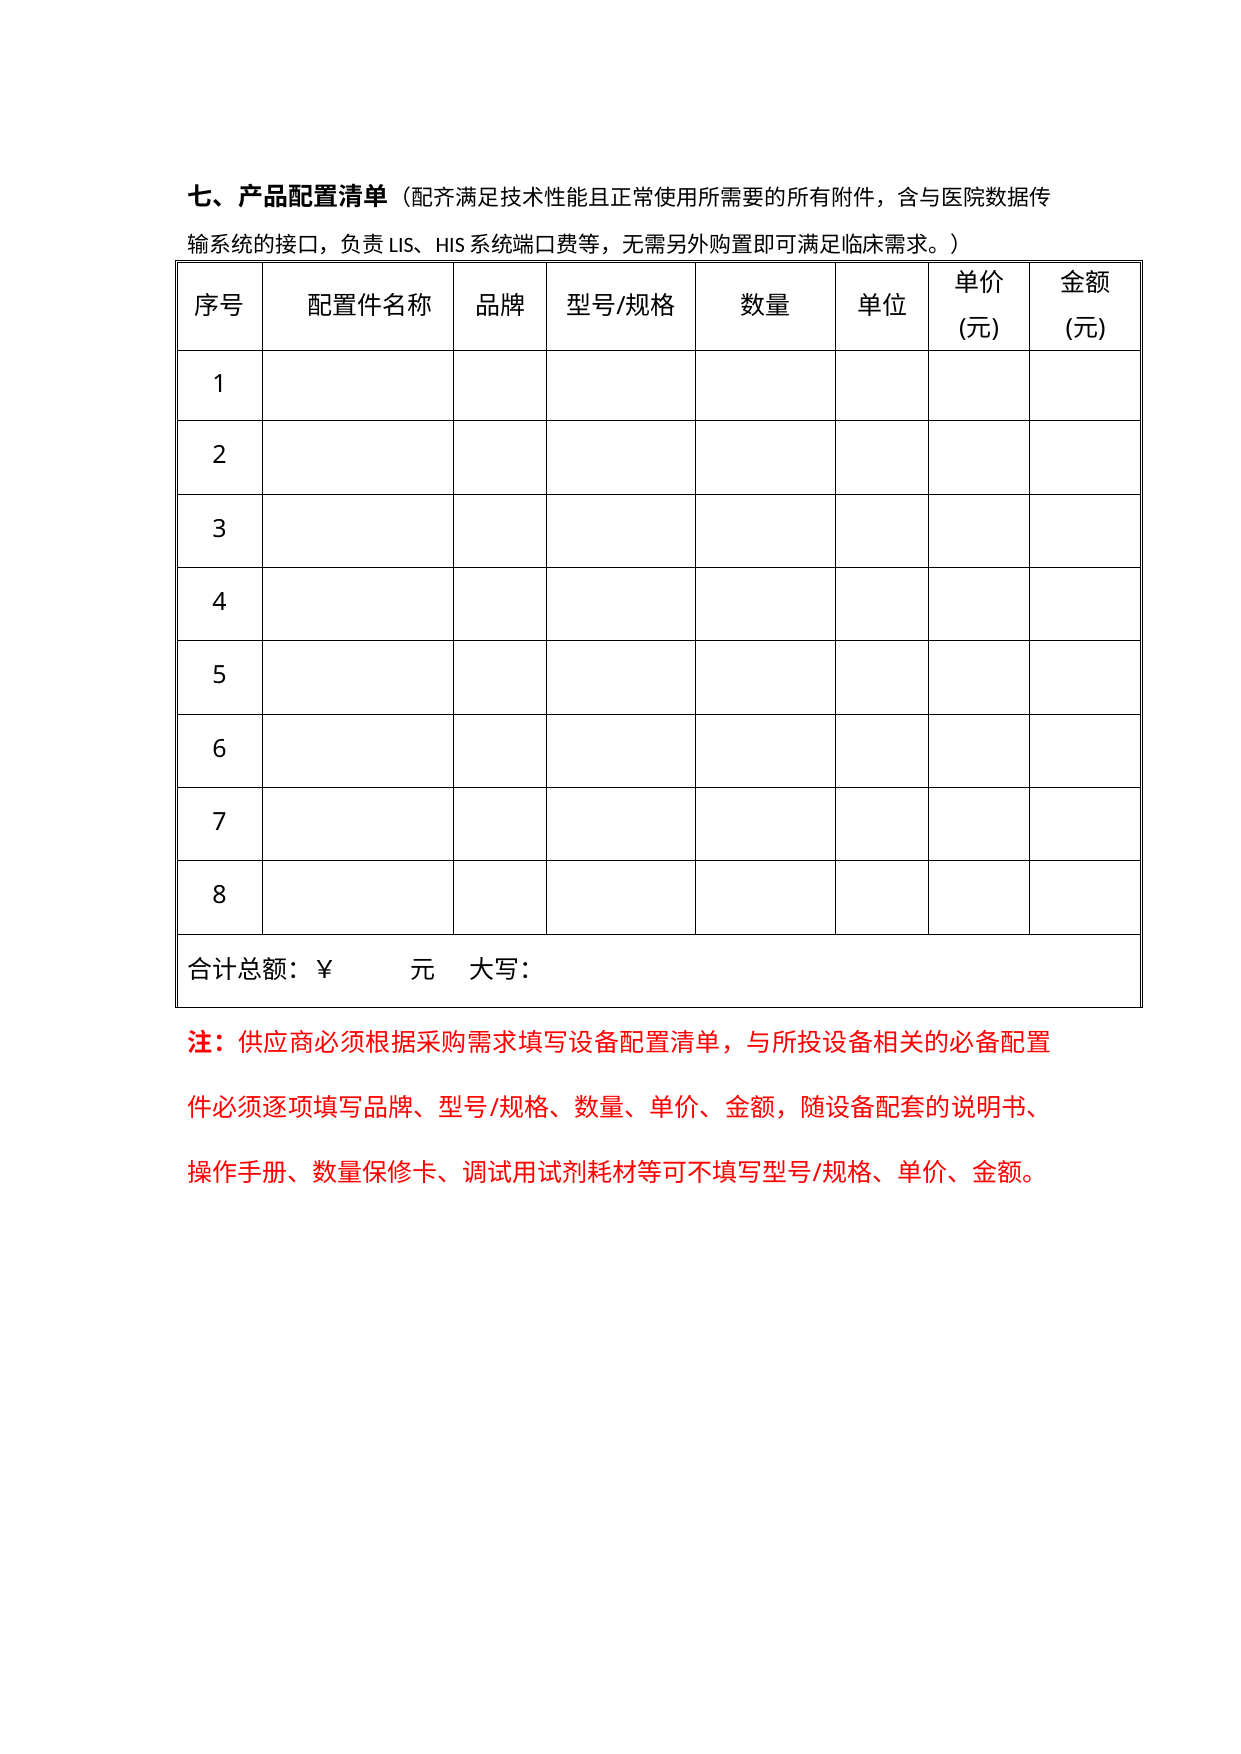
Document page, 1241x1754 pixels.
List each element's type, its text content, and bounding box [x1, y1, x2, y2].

table_cell 7 [178, 788, 262, 860]
table_cell [836, 495, 928, 567]
table_cell [547, 351, 695, 420]
table_cell [836, 641, 928, 713]
table_cell [454, 861, 546, 933]
table_cell [547, 421, 695, 493]
table_cell [1030, 421, 1140, 493]
text 七、产品配置清单（配齐满足技术性能且正常使用所需要的所有附件，含与医院数据传输系统的接口，负责LIS、HIS系统端口费等，无需另外购置即可满足临床需求。） [187, 162, 1053, 259]
table_cell [696, 568, 835, 640]
table_header 型号/规格 [547, 263, 695, 350]
table_cell [263, 421, 453, 493]
table_cell [929, 641, 1029, 713]
table_cell [547, 788, 695, 860]
table_cell [836, 788, 928, 860]
table_cell [929, 351, 1029, 420]
table_cell [1030, 351, 1140, 420]
table_cell [836, 568, 928, 640]
table_cell [454, 351, 546, 420]
text 注：供应商必须根据采购需求填写设备配置清单，与所投设备相关的必备配置件必须逐项填写品牌、型号/规格、数量、单价、金额，随设备配套的说明书、操作手册、数量保修卡、调试用试剂耗材等可不填写型号/规格、单价、金额。 [187, 1008, 1053, 1203]
table_cell [454, 568, 546, 640]
table_cell [1030, 861, 1140, 933]
table_cell 4 [178, 568, 262, 640]
table_cell [547, 641, 695, 713]
table_cell [836, 715, 928, 787]
table_cell 8 [178, 861, 262, 933]
table_cell [696, 788, 835, 860]
table_cell [454, 421, 546, 493]
table_cell [263, 495, 453, 567]
table_cell [454, 641, 546, 713]
table_cell 2 [178, 421, 262, 493]
table_cell [1030, 641, 1140, 713]
table_cell [696, 715, 835, 787]
table_header 单位 [836, 263, 928, 350]
table_cell [929, 421, 1029, 493]
table_cell [696, 495, 835, 567]
table_cell [263, 715, 453, 787]
table_cell [1030, 788, 1140, 860]
table_cell 5 [178, 641, 262, 713]
table_cell 合计总额：￥ 元 大写： [178, 935, 1140, 1007]
table_cell [836, 861, 928, 933]
table_cell [263, 788, 453, 860]
table_cell [696, 421, 835, 493]
table_cell [263, 861, 453, 933]
table_cell [1030, 568, 1140, 640]
table_header 数量 [696, 263, 835, 350]
table_cell [454, 788, 546, 860]
table_cell [263, 351, 453, 420]
table_cell 6 [178, 715, 262, 787]
table_header 单价(元) [929, 263, 1029, 350]
table_cell [696, 351, 835, 420]
table_cell [547, 861, 695, 933]
table_cell [929, 861, 1029, 933]
table_cell [547, 495, 695, 567]
table_cell [1030, 715, 1140, 787]
table_cell [454, 715, 546, 787]
table_cell [263, 641, 453, 713]
table_cell 3 [178, 495, 262, 567]
table_cell [696, 641, 835, 713]
table_cell [547, 568, 695, 640]
table_cell [547, 715, 695, 787]
table_cell [836, 351, 928, 420]
table_cell [454, 495, 546, 567]
table_cell [929, 495, 1029, 567]
table_header 品牌 [454, 263, 546, 350]
table_header 配置件名称 [263, 263, 453, 350]
table_cell 1 [178, 351, 262, 420]
table_cell [696, 861, 835, 933]
table_cell [929, 788, 1029, 860]
table_cell [929, 715, 1029, 787]
table_header 金额 (元) [1030, 263, 1140, 350]
table_cell [263, 568, 453, 640]
table_cell [929, 568, 1029, 640]
table_header 序号 [178, 263, 262, 350]
table_cell [836, 421, 928, 493]
table_cell [1030, 495, 1140, 567]
